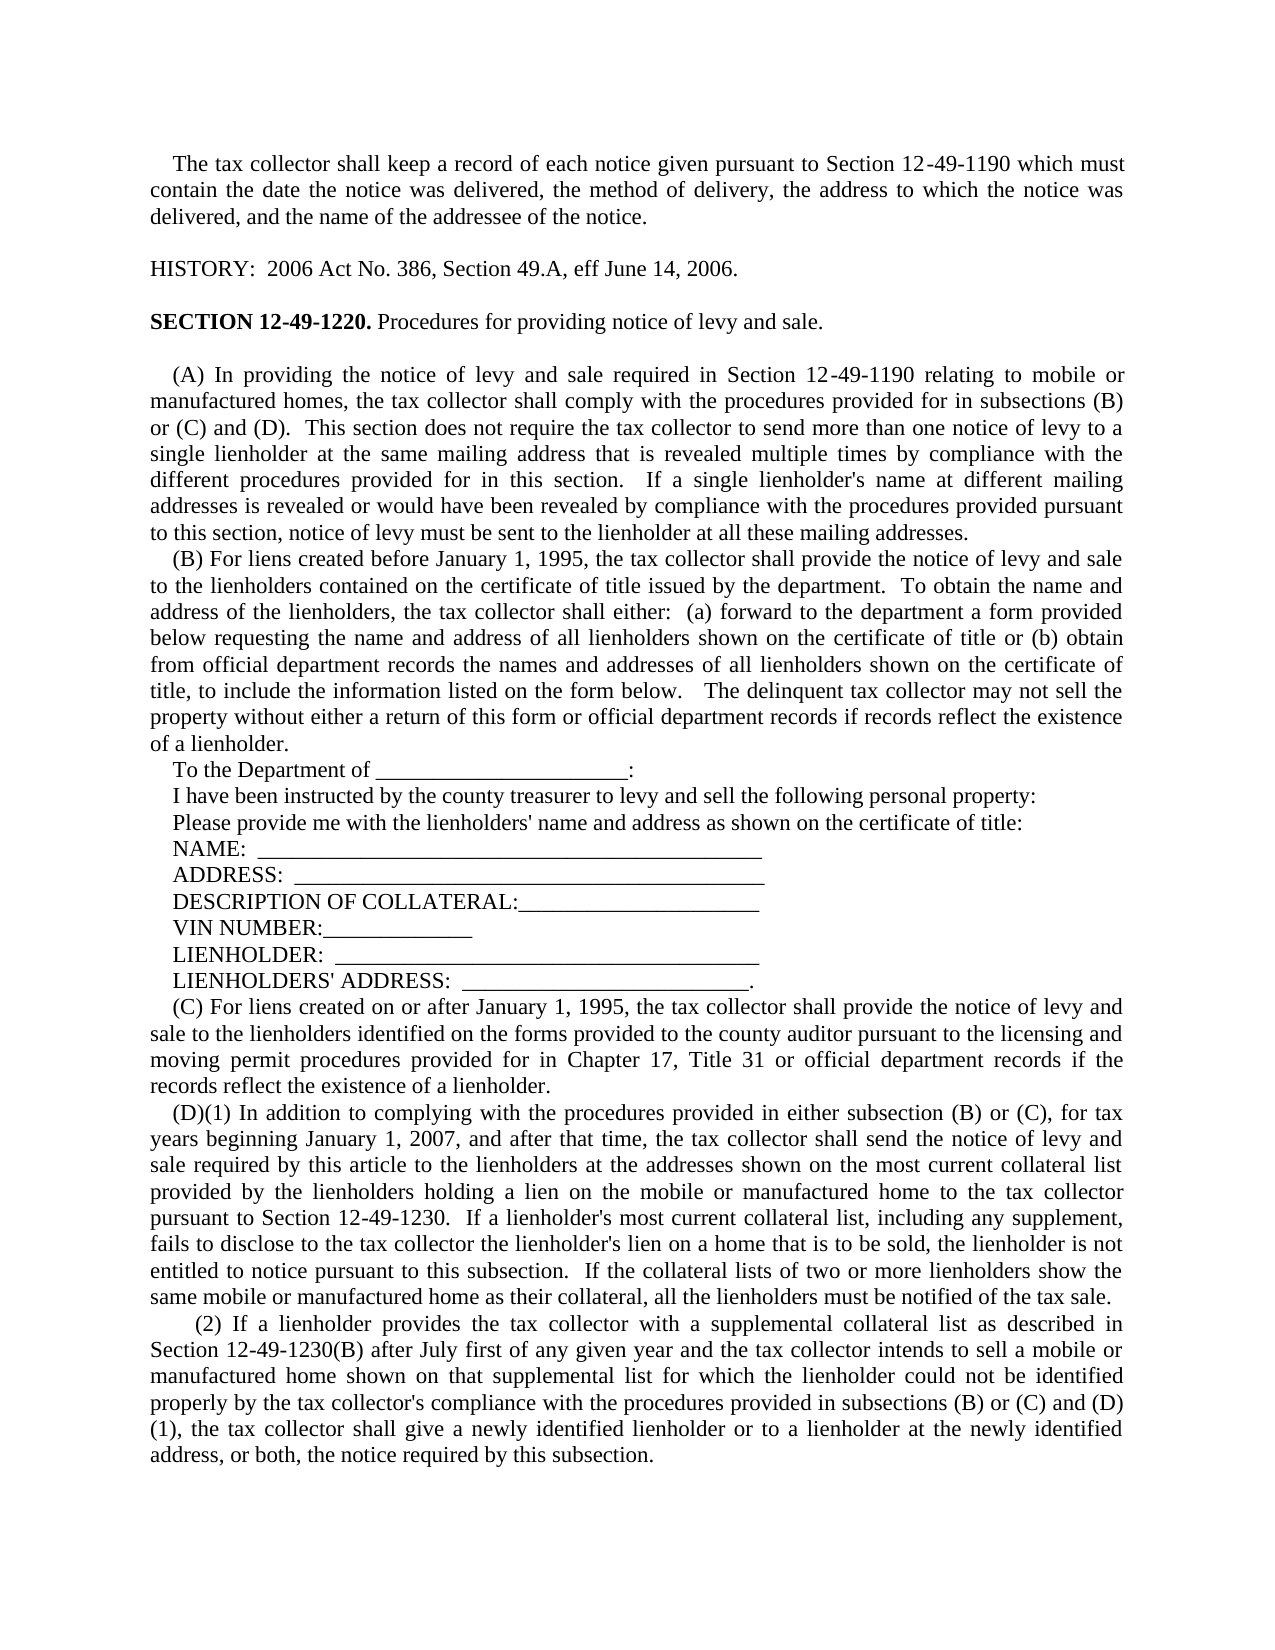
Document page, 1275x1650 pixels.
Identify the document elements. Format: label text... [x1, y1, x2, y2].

text To the Department of ______________________: [150, 756, 1125, 782]
text VIN NUMBER:_____________ [150, 914, 1125, 941]
text HISTORY: 2006 Act No. 386, Section 49.A, eff June 14, 2006. [150, 255, 1125, 282]
text (D)(1) In addition to complying with the procedures provided in either subsection (B) or (C), for tax years beginning January 1, 2007, and after that time, the tax collector shall send the notice of levy and sale required by this article to the lienholders at the addresses shown on the most current collateral list provided by the lienholders holding a lien on the mobile or manufactured home to the tax collector pursuant to Section 12-49-1230. If a lienholder's most current collateral list, including any supplement, fails to disclose to the tax collector the lienholder's lien on a home that is to be sold, the lienholder is not entitled to notice pursuant to this subsection. If the collateral lists of two or more lienholders show the same mobile or manufactured home as their collateral, all the lienholders must be notified of the tax sale. [150, 1099, 1125, 1309]
text LIENHOLDERS' ADDRESS: _________________________. [150, 967, 1125, 993]
text DESCRIPTION OF COLLATERAL:_____________________ [150, 888, 1125, 914]
text (A) In providing the notice of levy and sale required in Section 12-49-1190 relating to mobile or manufactured homes, the tax collector shall comply with the procedures provided for in subsections (B) or (C) and (D). This section does not require the tax collector to send more than one notice of levy to a single lienholder at the same mailing address that is revealed multiple times by compliance with the different procedures provided for in this section. If a single lienholder's name at different mailing addresses is revealed or would have been revealed by compliance with the procedures provided pursuant to this section, notice of levy must be sent to the lienholder at all these mailing addresses. [150, 361, 1125, 545]
text Please provide me with the lienholders' name and address as shown on the certificate of title: [150, 809, 1125, 835]
text (C) For liens created on or after January 1, 1995, the tax collector shall provide the notice of levy and sale to the lienholders identified on the forms provided to the county auditor pursuant to the licensing and moving permit procedures provided for in Chapter 17, Title 31 or official department records if the records reflect the existence of a lienholder. [150, 993, 1125, 1099]
text LIENHOLDER: _____________________________________ [150, 941, 1125, 967]
text I have been instructed by the county treasurer to levy and sell the following personal property: [150, 782, 1125, 809]
text NAME: ____________________________________________ [150, 835, 1125, 862]
text (B) For liens created before January 1, 1995, the tax collector shall provide the notice of levy and sale to the lienholders contained on the certificate of title issued by the department. To obtain the name and address of the lienholders, the tax collector shall either: (a) forward to the department a form provided below requesting the name and address of all lienholders shown on the certificate of title or (b) obtain from official department records the names and addresses of all lienholders shown on the certificate of title, to include the information listed on the form below. The delinquent tax collector may not sell the property without either a return of this form or official department records if records reflect the existence of a lienholder. [150, 545, 1125, 756]
text SECTION 12-49-1220. Procedures for providing notice of levy and sale. [150, 308, 1125, 334]
text (2) If a lienholder provides the tax collector with a supplemental collateral list as described in Section 12-49-1230(B) after July first of any given year and the tax collector intends to sell a mobile or manufactured home shown on that supplemental list for which the lienholder could not be identified properly by the tax collector's compliance with the procedures provided in subsections (B) or (C) and (D)(1), the tax collector shall give a newly identified lienholder or to a lienholder at the newly identified address, or both, the notice required by this subsection. [150, 1309, 1125, 1468]
text The tax collector shall keep a record of each notice given pursuant to Section 12-49-1190 which must contain the date the notice was delivered, the method of delivery, the address to which the notice was delivered, and the name of the addressee of the notice. [150, 150, 1125, 229]
text ADDRESS: _________________________________________ [150, 862, 1125, 888]
